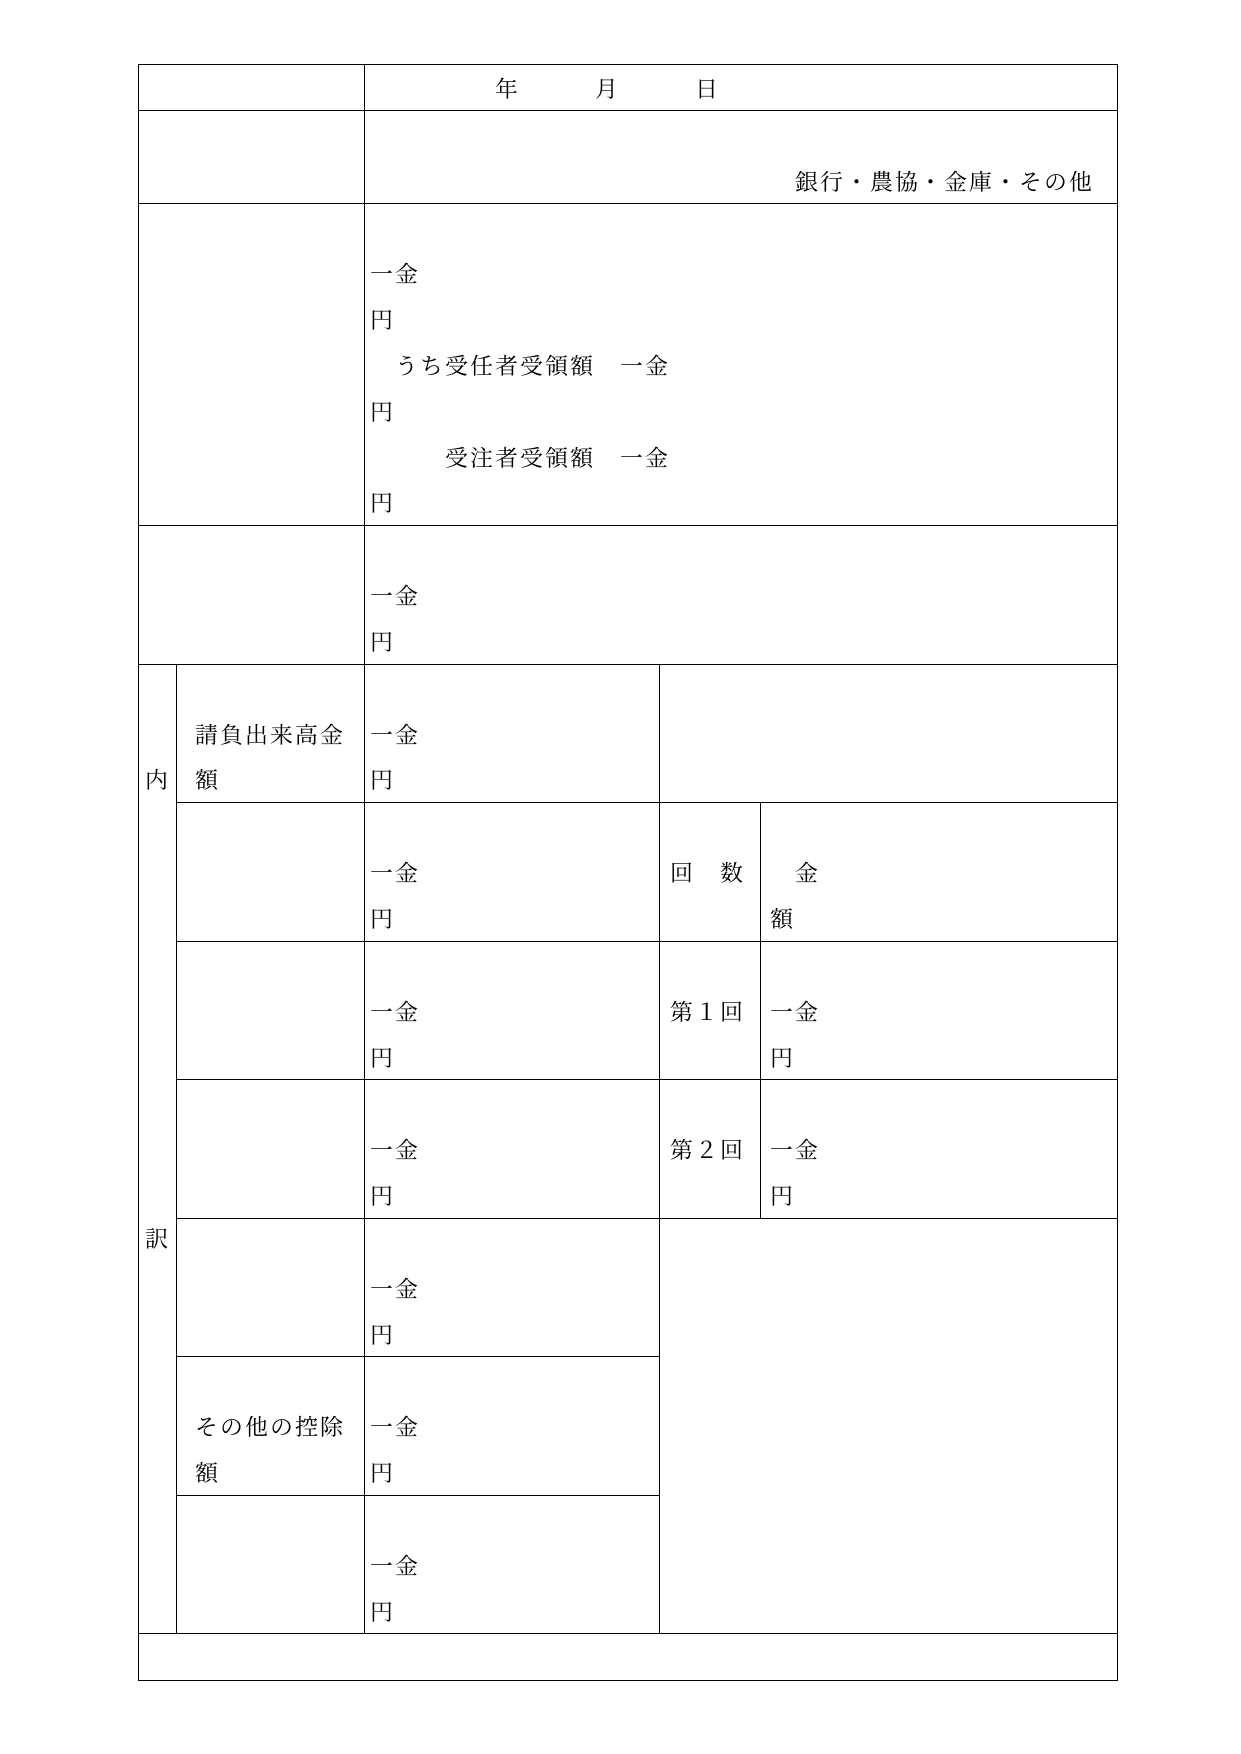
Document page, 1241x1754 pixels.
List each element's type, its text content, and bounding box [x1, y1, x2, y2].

table_cell 銀行・農協・金庫・その他 [365, 111, 1117, 203]
table_cell 一金 円 [365, 803, 659, 941]
table_cell [139, 204, 364, 525]
table_cell 金 額 [761, 803, 1117, 941]
table_cell 一金 円 [761, 1080, 1117, 1218]
table_cell 年 月 日 [365, 65, 1117, 110]
table_cell 一金 円 [365, 942, 659, 1079]
table_cell [177, 803, 364, 941]
table_cell 第１回 [660, 942, 760, 1079]
table_cell 一金 円 [365, 1357, 659, 1495]
table_cell 一金 円 [365, 665, 659, 802]
table_cell [660, 1219, 1117, 1633]
table_cell [660, 665, 1117, 802]
table_cell 請負出来高金額 [177, 665, 364, 802]
table_cell その他の控除額 [177, 1357, 364, 1495]
table_cell [177, 1080, 364, 1218]
table_cell [139, 111, 364, 203]
table_cell 一金 円 [365, 1219, 659, 1356]
table_cell 一金 円 うち受任者受領額 一金 円 受注者受領額 一金 円 [365, 204, 1117, 525]
table_cell 第２回 [660, 1080, 760, 1218]
table_cell 一金 円 [365, 526, 1117, 663]
table_cell 一金 円 [761, 942, 1117, 1079]
table_cell [139, 65, 364, 110]
table_cell [177, 1219, 364, 1356]
table_cell [139, 526, 364, 663]
table_cell 一金 円 [365, 1496, 659, 1633]
table_cell [177, 1496, 364, 1633]
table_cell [139, 1634, 1117, 1680]
table_cell 一金 円 [365, 1080, 659, 1218]
table_cell [177, 942, 364, 1079]
table_cell 回 数 [660, 803, 760, 941]
table_cell 内 訳 [139, 665, 176, 1633]
